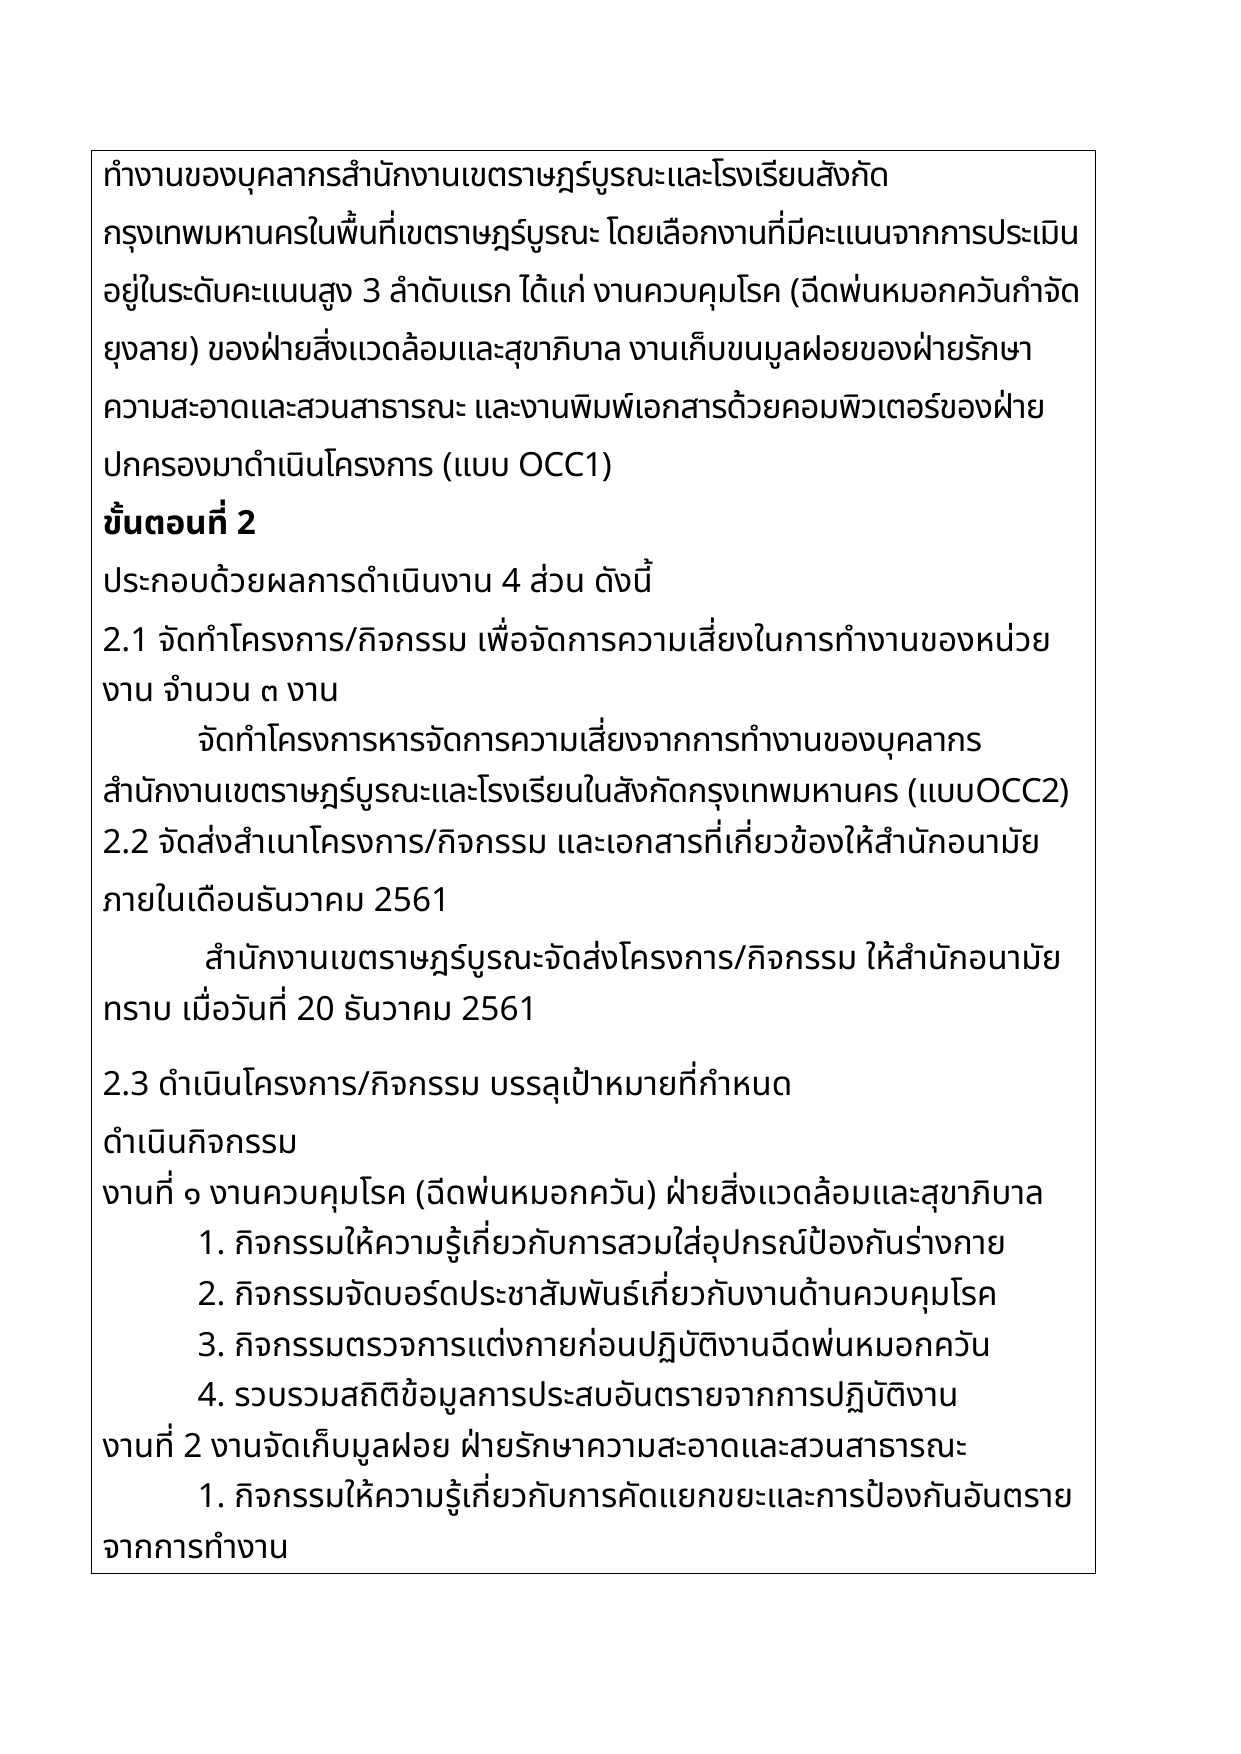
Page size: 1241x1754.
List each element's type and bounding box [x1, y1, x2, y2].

table_cell [92, 151, 1095, 1573]
